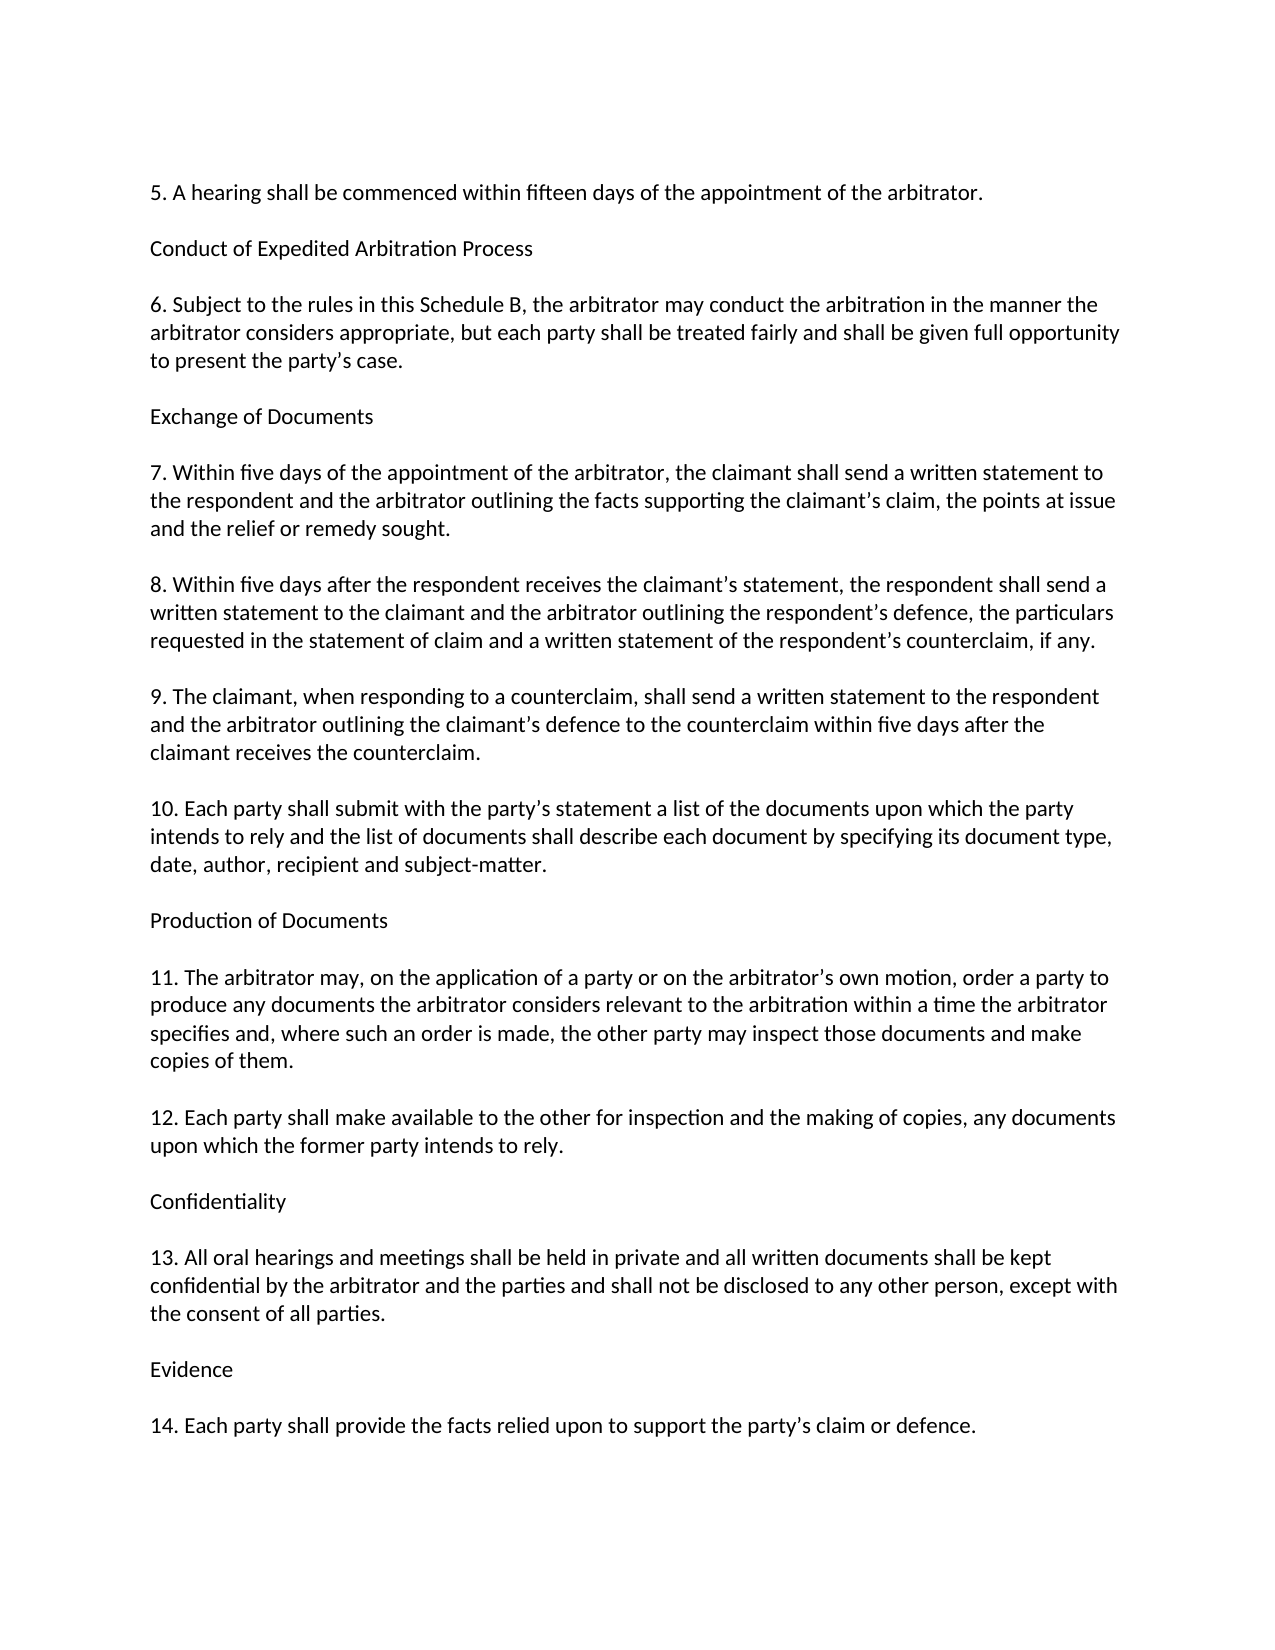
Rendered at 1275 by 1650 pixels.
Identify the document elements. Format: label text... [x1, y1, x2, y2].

text Exchange of Documents [150, 402, 1125, 430]
text 13. All oral hearings and meetings shall be held in private and all written documents shall be kept confidential by the arbitrator and the parties and shall not be disclosed to any other person, except with the consent of all parties. [150, 1243, 1125, 1327]
text Conduct of Expedited Arbitration Process [150, 234, 1125, 262]
text Production of Documents [150, 907, 1125, 934]
text 10. Each party shall submit with the party’s statement a list of the documents upon which the party intends to rely and the list of documents shall describe each document by specifying its document type, date, author, recipient and subject-matter. [150, 794, 1125, 878]
text 5. A hearing shall be commenced within fifteen days of the appointment of the arbitrator. [150, 178, 1125, 206]
text 7. Within five days of the appointment of the arbitrator, the claimant shall send a written statement to the respondent and the arbitrator outlining the facts supporting the claimant’s claim, the points at issue and the relief or remedy sought. [150, 458, 1125, 542]
text 6. Subject to the rules in this Schedule B, the arbitrator may conduct the arbitration in the manner the arbitrator considers appropriate, but each party shall be treated fairly and shall be given full opportunity to present the party’s case. [150, 290, 1125, 374]
text 12. Each party shall make available to the other for inspection and the making of copies, any documents upon which the former party intends to rely. [150, 1103, 1125, 1159]
text Confidentiality [150, 1187, 1125, 1215]
text Evidence [150, 1355, 1125, 1383]
text 14. Each party shall provide the facts relied upon to support the party’s claim or defence. [150, 1411, 1125, 1439]
text 9. The claimant, when responding to a counterclaim, shall send a written statement to the respondent and the arbitrator outlining the claimant’s defence to the counterclaim within five days after the claimant receives the counterclaim. [150, 682, 1125, 766]
text 8. Within five days after the respondent receives the claimant’s statement, the respondent shall send a written statement to the claimant and the arbitrator outlining the respondent’s defence, the particulars requested in the statement of claim and a written statement of the respondent’s counterclaim, if any. [150, 570, 1125, 654]
text 11. The arbitrator may, on the application of a party or on the arbitrator’s own motion, order a party to produce any documents the arbitrator considers relevant to the arbitration within a time the arbitrator specifies and, where such an order is made, the other party may inspect those documents and make copies of them. [150, 963, 1125, 1075]
